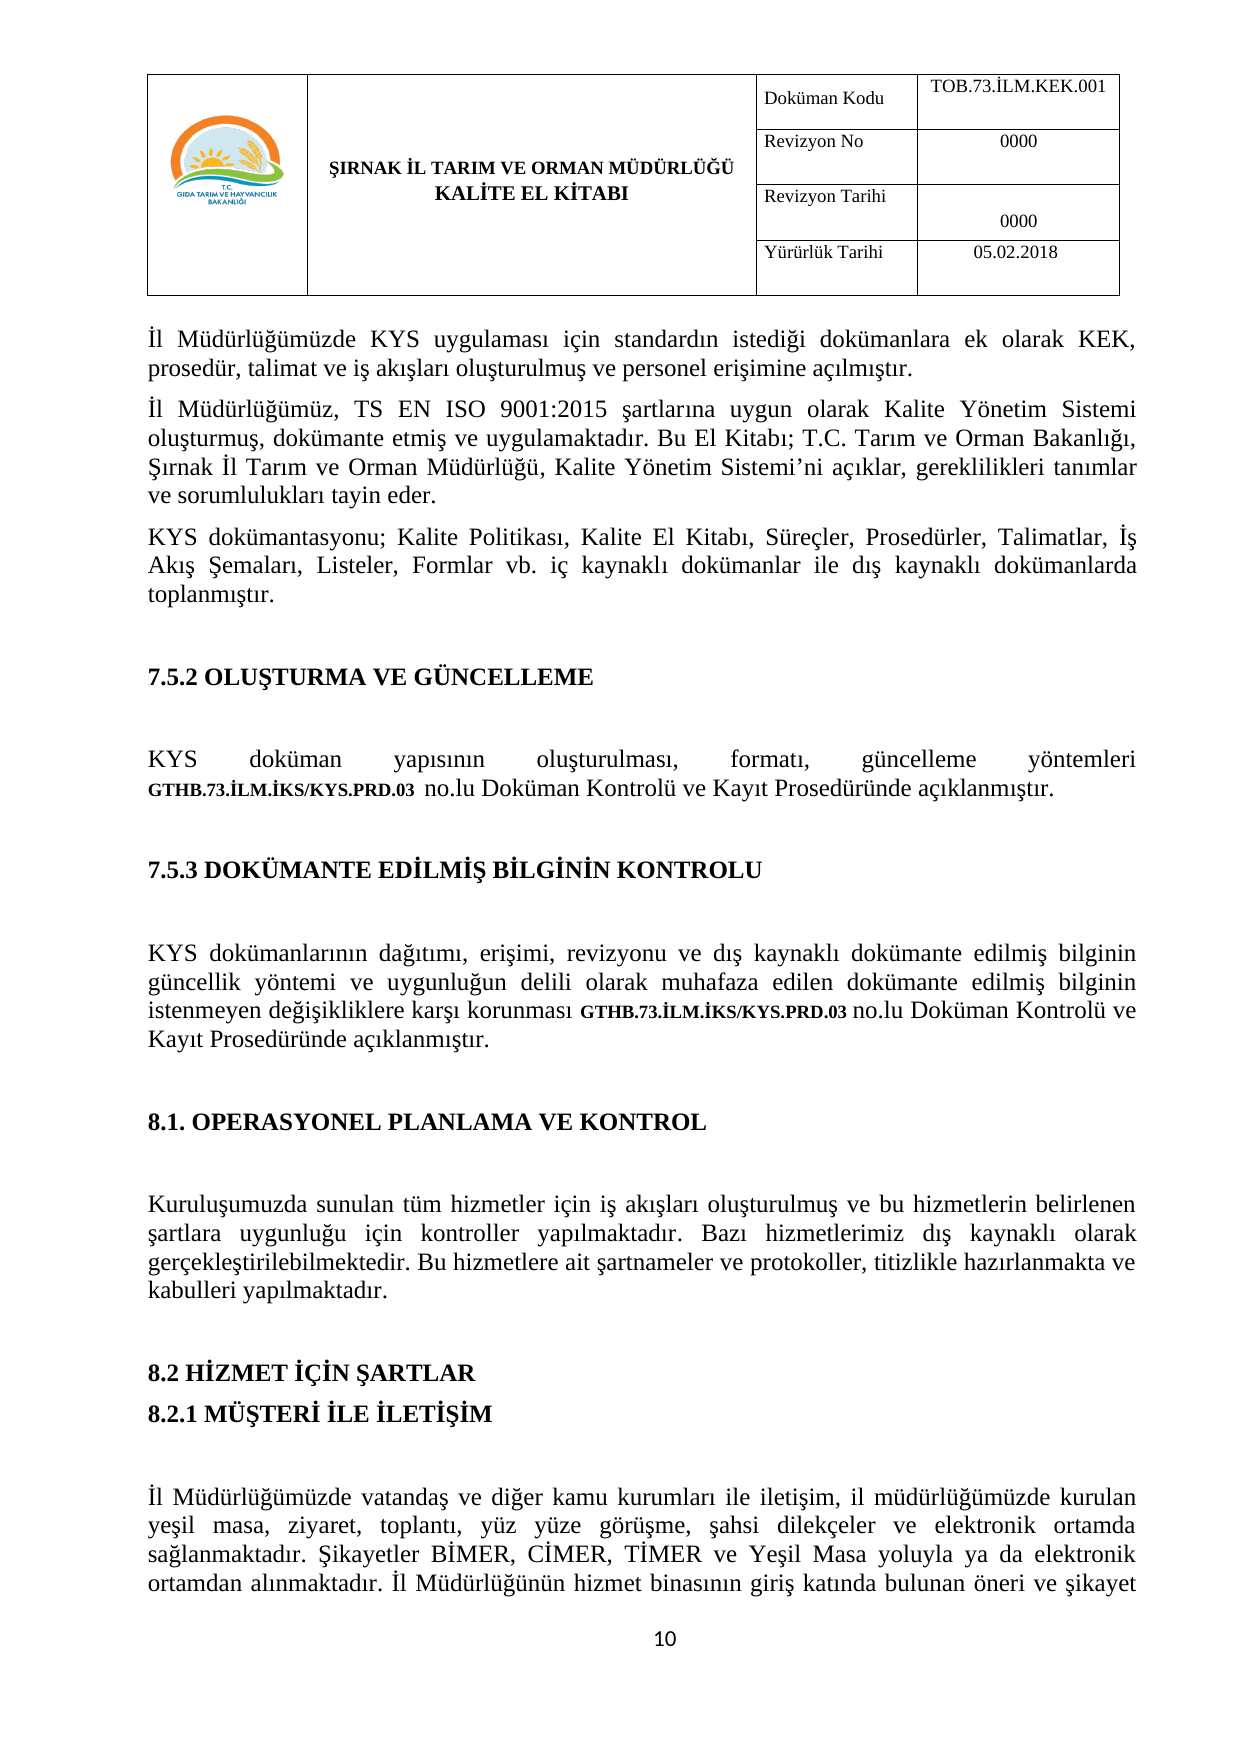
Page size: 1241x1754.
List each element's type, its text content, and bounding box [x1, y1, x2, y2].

text Kuruluşumuzda sunulan tüm hizmetler için iş akışları oluşturulmuş ve bu hizmetlerin belirlenen şartlara uygunluğu için kontroller yapılmaktadır. Bazı hizmetlerimiz dış kaynaklı olarak gerçekleştirilebilmektedir. Bu hizmetlere ait şartnameler ve protokoller, titizlikle hazırlanmakta ve kabulleri yapılmaktadır. [148, 1189, 1137, 1304]
text KYS dokümantasyonu; Kalite Politikası, Kalite El Kitabı, Süreçler, Prosedürler, Talimatlar, İş Akış Şemaları, Listeler, Formlar vb. iç kaynaklı dokümanlar ile dış kaynaklı dokümanlarda toplanmıştır. [148, 522, 1137, 608]
picture [163, 105, 291, 215]
text 7.5.2 OLUŞTURMA VE GÜNCELLEME [148, 662, 1137, 690]
text 8.2.1 MÜŞTERİ İLE İLETİŞİM [148, 1399, 1137, 1428]
text 8.2 HİZMET İÇİN ŞARTLAR [148, 1358, 1137, 1387]
text 7.5.3 DOKÜMANTE EDİLMİŞ BİLGİNİN KONTROLU [148, 855, 1137, 884]
text 8.1. OPERASYONEL PLANLAMA VE KONTROL [148, 1107, 1137, 1135]
text KYS doküman yapısının oluşturulması, formatı, güncelleme yöntemleri GTHB.73.İLM.İKS/KYS.PRD.03 no.lu Doküman Kontrolü ve Kayıt Prosedüründe açıklanmıştır. [148, 744, 1137, 802]
text KYS dokümanlarının dağıtımı, erişimi, revizyonu ve dış kaynaklı dokümante edilmiş bilginin güncellik yöntemi ve uygunluğun delili olarak muhafaza edilen dokümante edilmiş bilginin istenmeyen değişikliklere karşı korunması GTHB.73.İLM.İKS/KYS.PRD.03 no.lu Doküman Kontrolü ve Kayıt Prosedüründe açıklanmıştır. [148, 938, 1137, 1053]
text İl Müdürlüğümüzde KYS uygulaması için standardın istediği dokümanlara ek olarak KEK, prosedür, talimat ve iş akışları oluşturulmuş ve personel erişimine açılmıştır. [148, 324, 1137, 382]
text İl Müdürlüğümüz, TS EN ISO 9001:2015 şartlarına uygun olarak Kalite Yönetim Sistemi oluşturmuş, dokümante etmiş ve uygulamaktadır. Bu El Kitabı; T.C. Tarım ve Orman Bakanlığı, Şırnak İl Tarım ve Orman Müdürlüğü, Kalite Yönetim Sistemi’ni açıklar, gereklilikleri tanımlar ve sorumlulukları tayin eder. [148, 394, 1137, 509]
